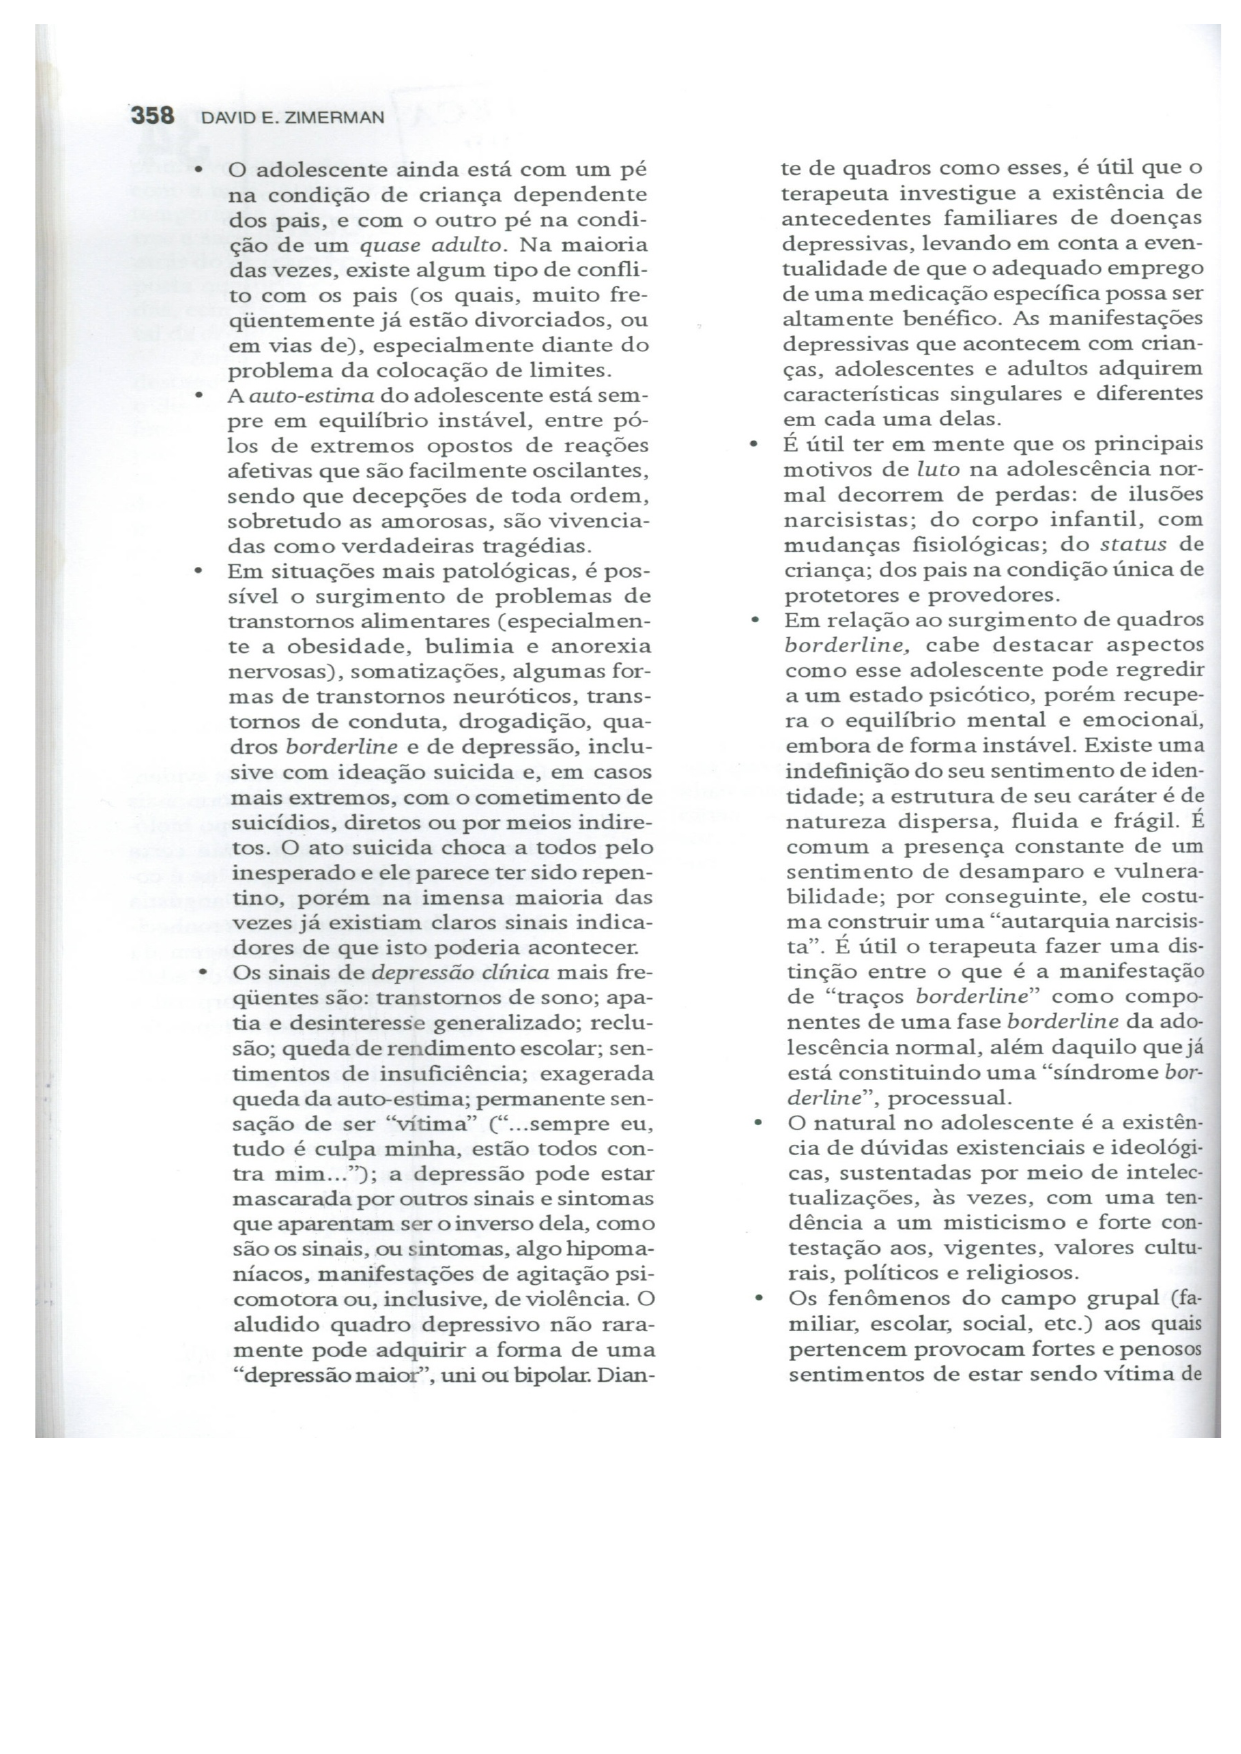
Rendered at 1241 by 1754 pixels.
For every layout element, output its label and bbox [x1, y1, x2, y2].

picture [35, 24, 1222, 1438]
